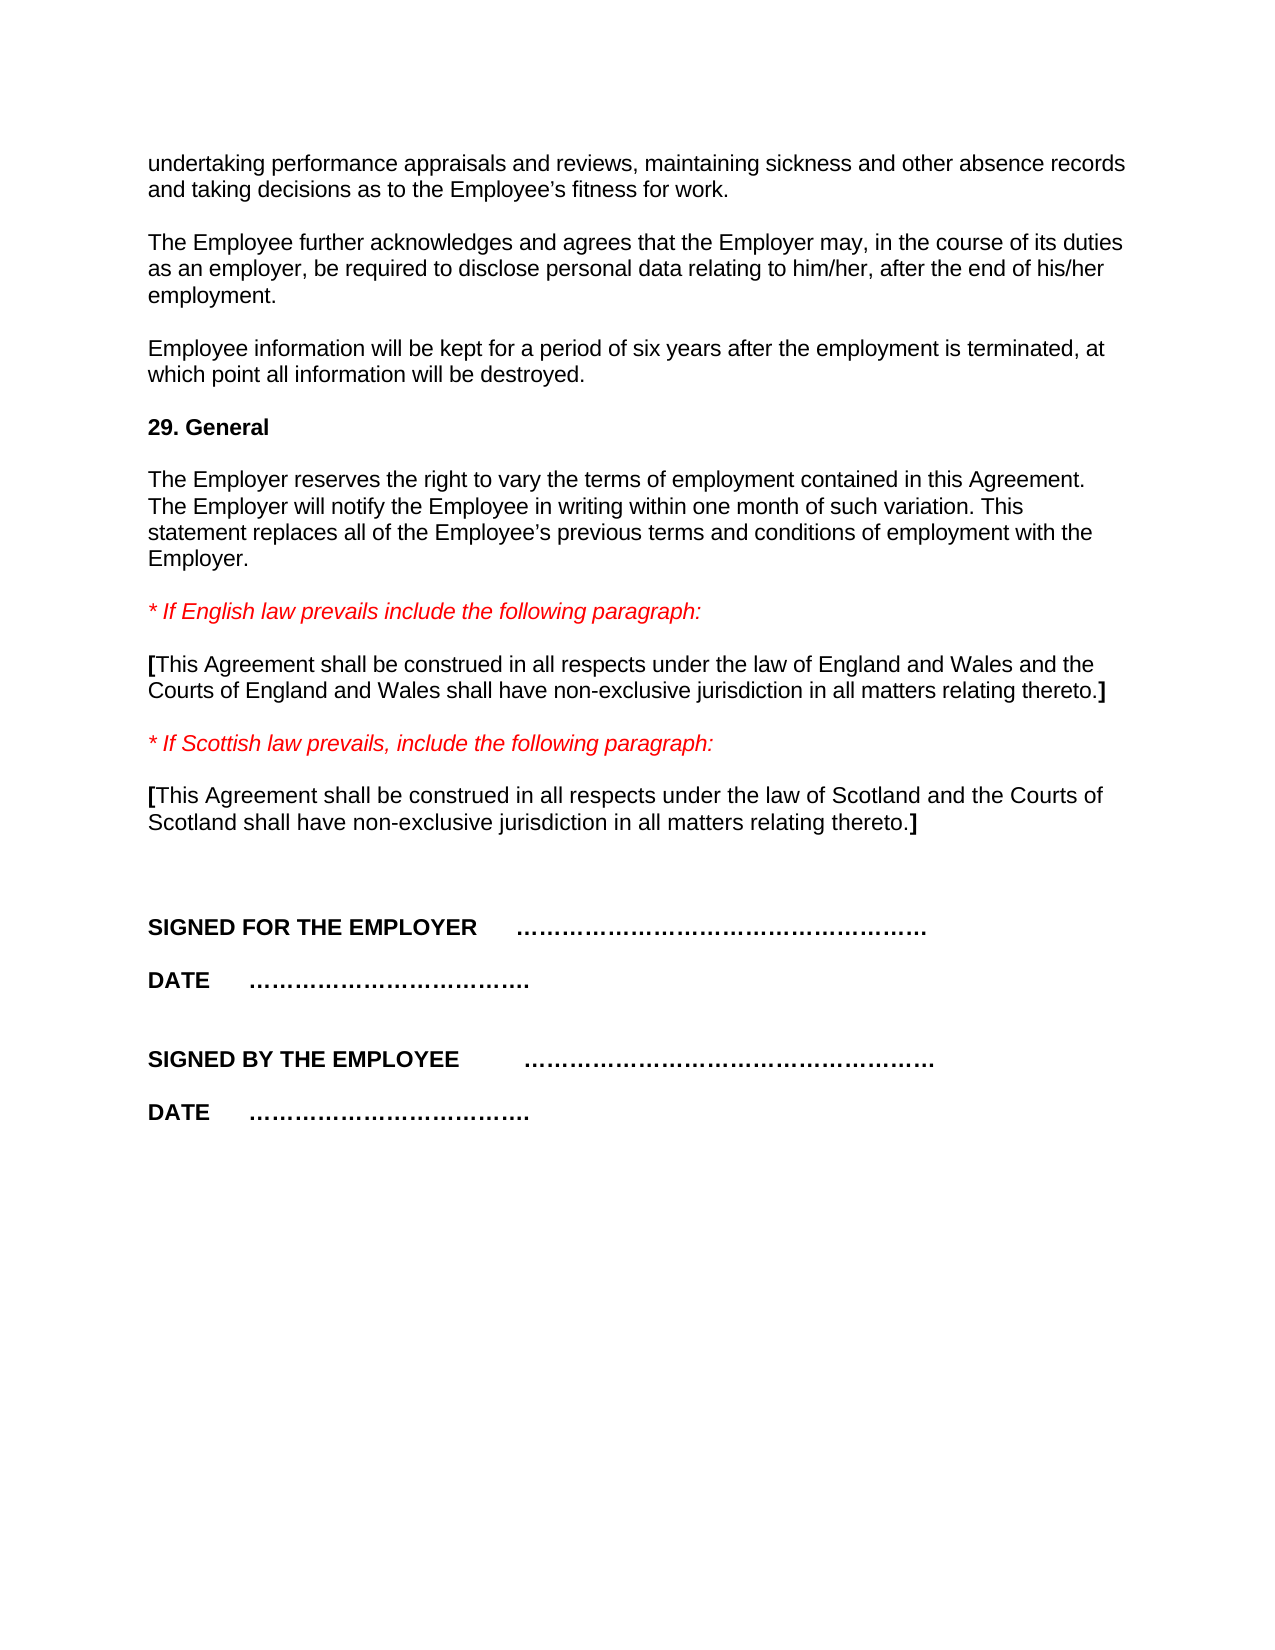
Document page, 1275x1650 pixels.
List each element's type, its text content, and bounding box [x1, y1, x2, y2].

text SIGNED BY THE EMPLOYEE ……………………………………………… [148, 1046, 1127, 1072]
text * If English law prevails include the following paragraph: [148, 598, 1127, 624]
text [This Agreement shall be construed in all respects under the law of Scotland and the Courts of Scotland shall have non-exclusive jurisdiction in all matters relating thereto.] [148, 782, 1127, 835]
text DATE ………………………………. [148, 1099, 1127, 1125]
text DATE ………………………………. [148, 967, 1127, 993]
text Employee information will be kept for a period of six years after the employment is terminated, at which point all information will be destroyed. [148, 334, 1127, 387]
text [This Agreement shall be construed in all respects under the law of England and Wales and the Courts of England and Wales shall have non-exclusive jurisdiction in all matters relating thereto.] [148, 651, 1127, 703]
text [148, 150, 1127, 203]
text The Employer reserves the right to vary the terms of employment contained in this Agreement. The Employer will notify the Employee in writing within one month of such variation. This statement replaces all of the Employee’s previous terms and conditions of employment with the Employer. [148, 466, 1127, 572]
list General [148, 413, 1127, 440]
text The Employee further acknowledges and agrees that the Employer may, in the course of its duties as an employer, be required to disclose personal data relating to him/her, after the end of his/her employment. [148, 229, 1127, 308]
text SIGNED FOR THE EMPLOYER ……………………………………………… [148, 914, 1127, 941]
text * If Scottish law prevails, include the following paragraph: [148, 730, 1127, 756]
